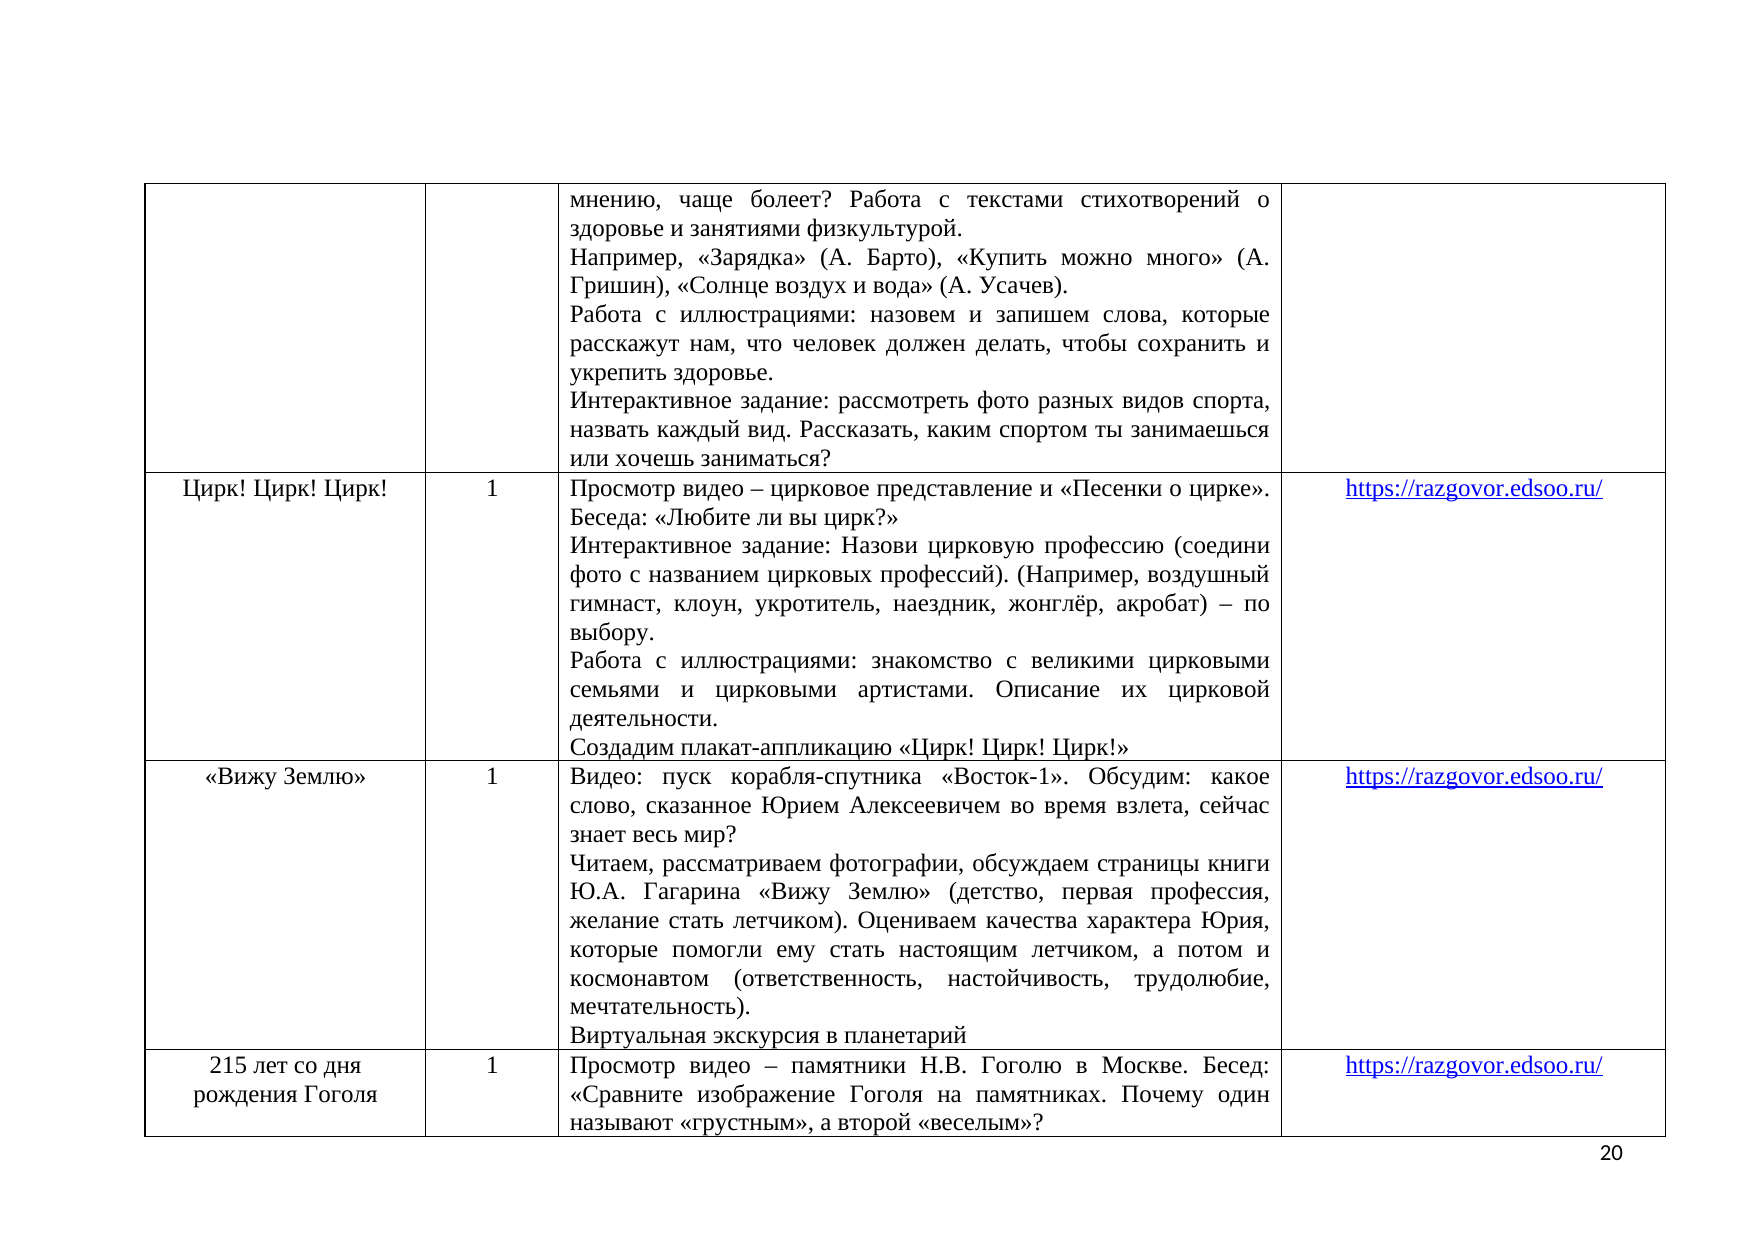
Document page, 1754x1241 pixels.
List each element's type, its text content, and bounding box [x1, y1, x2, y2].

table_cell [146, 184, 425, 472]
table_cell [146, 1050, 425, 1136]
table_cell «Вижу Землю» [146, 761, 425, 1049]
table_cell Цирк! Цирк! Цирк! [146, 473, 425, 760]
table_cell https://razgovor.edsoo.ru/ [1282, 761, 1665, 1049]
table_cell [559, 184, 1281, 472]
table_cell 1 [426, 473, 558, 760]
table_cell Видео: пуск корабля-спутника «Восток-1». Обсудим: какое слово, сказанное Юрием Алексеевичем во время взлета, сейчас знает весь мир? Читаем, рассматриваем фотографии, обсуждаем страницы книги Ю.А. Гагарина «Вижу Землю» (детство, первая профессия, желание стать летчиком). Оцениваем качества характера Юрия, которые помогли ему стать настоящим летчиком, а потом и космонавтом (ответственность, настойчивость, трудолюбие, мечтательность). Виртуальная экскурсия в планетарий [559, 761, 1281, 1049]
table_cell 1 [426, 184, 558, 472]
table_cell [1282, 1050, 1665, 1136]
table_cell Просмотр видео – цирковое представление и «Песенки о цирке». Беседа: «Любите ли вы цирк?» Интерактивное задание: Назови цирковую профессию (соедини фото с названием цирковых профессий). (Например, воздушный гимнаст, клоун, укротитель, наездник, жонглёр, акробат) – по выбору. Работа с иллюстрациями: знакомство с великими цирковыми семьями и цирковыми артистами. Описание их цирковой деятельности. Создадим плакат-аппликацию «Цирк! Цирк! Цирк!» [559, 473, 1281, 760]
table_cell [1282, 184, 1665, 472]
table_cell 1 [426, 1050, 558, 1136]
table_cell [559, 1050, 1281, 1136]
table_cell https://razgovor.edsoo.ru/ [1282, 473, 1665, 760]
table_cell 1 [426, 761, 558, 1049]
